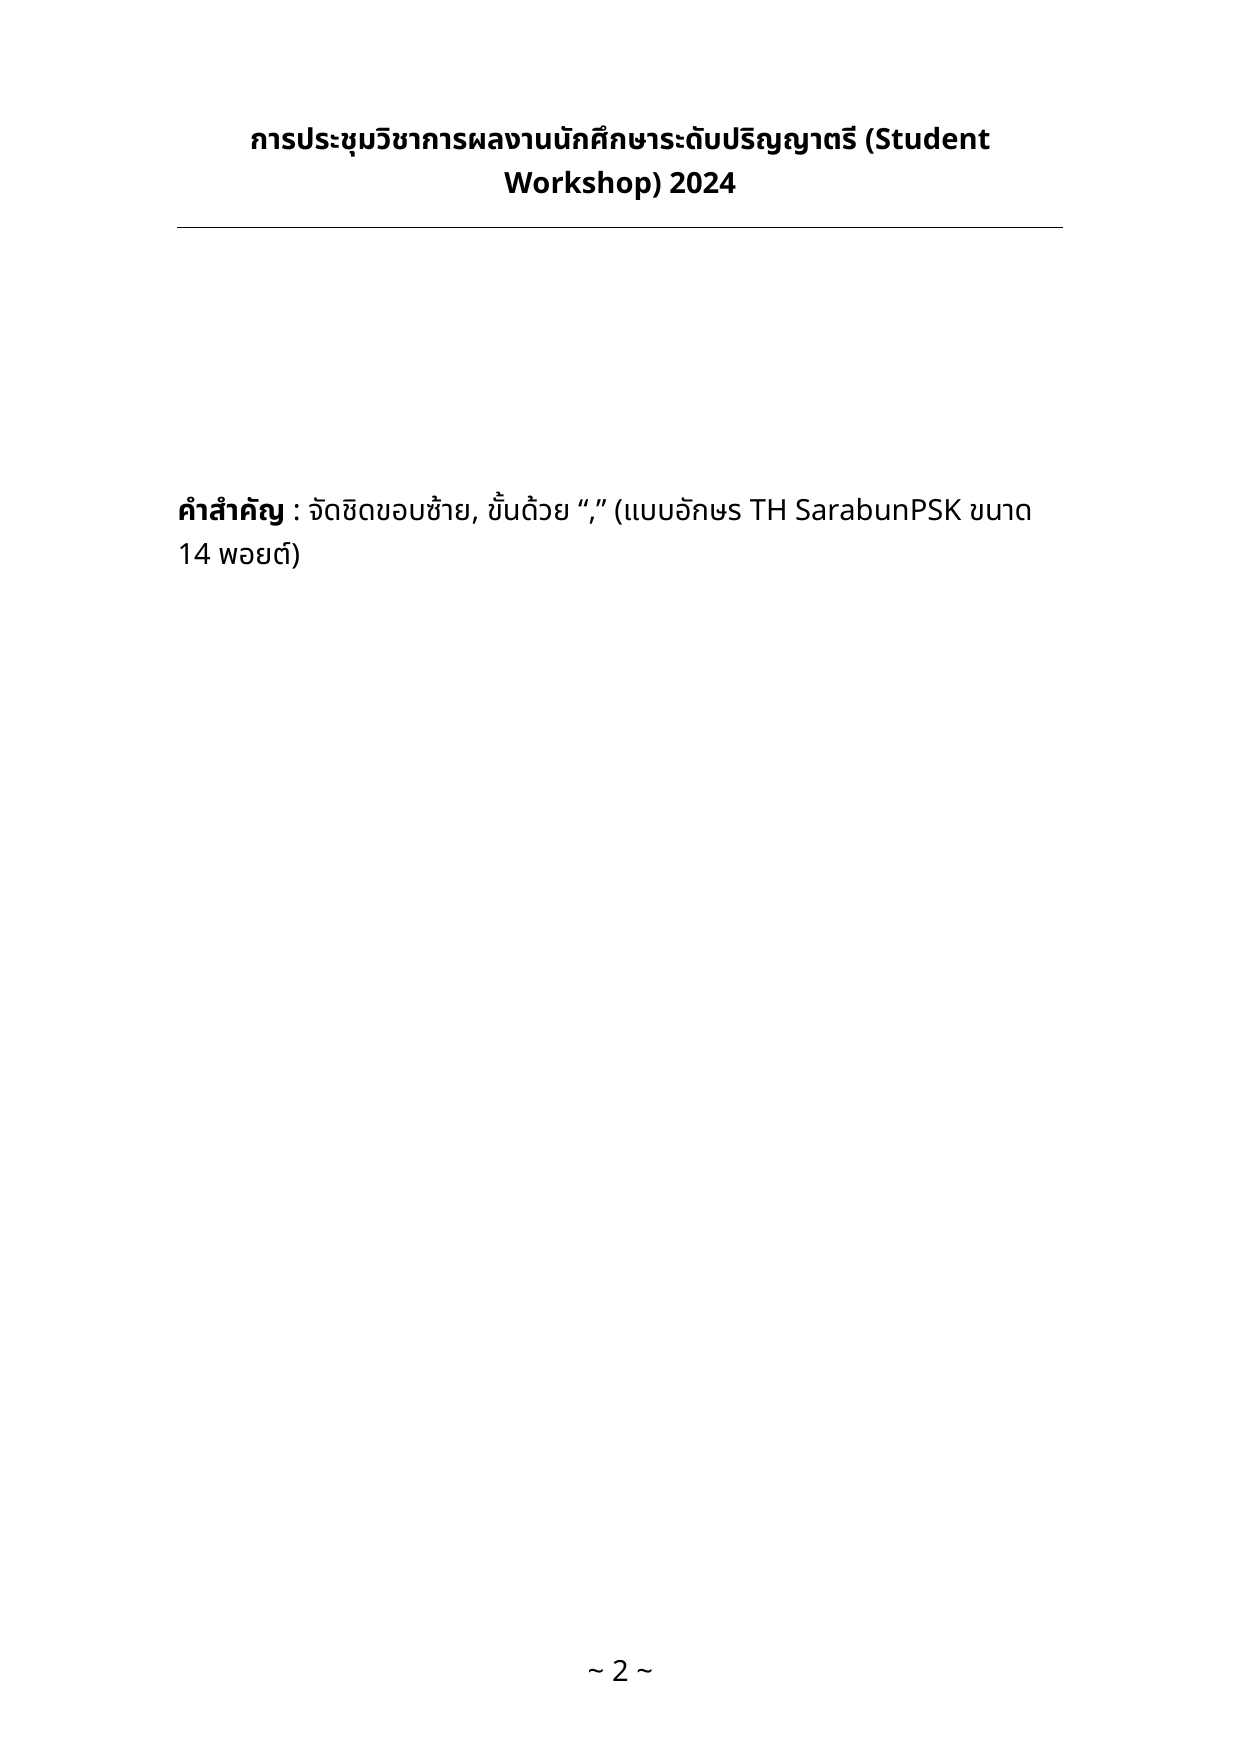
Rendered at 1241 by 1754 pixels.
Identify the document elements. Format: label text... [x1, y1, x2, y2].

text คำสำคัญ : จัดชิดขอบซ้าย, ขั้นด้วย “,” (แบบอักษร TH SarabunPSK ขนาด 14 พอยต์) [177, 489, 1063, 577]
